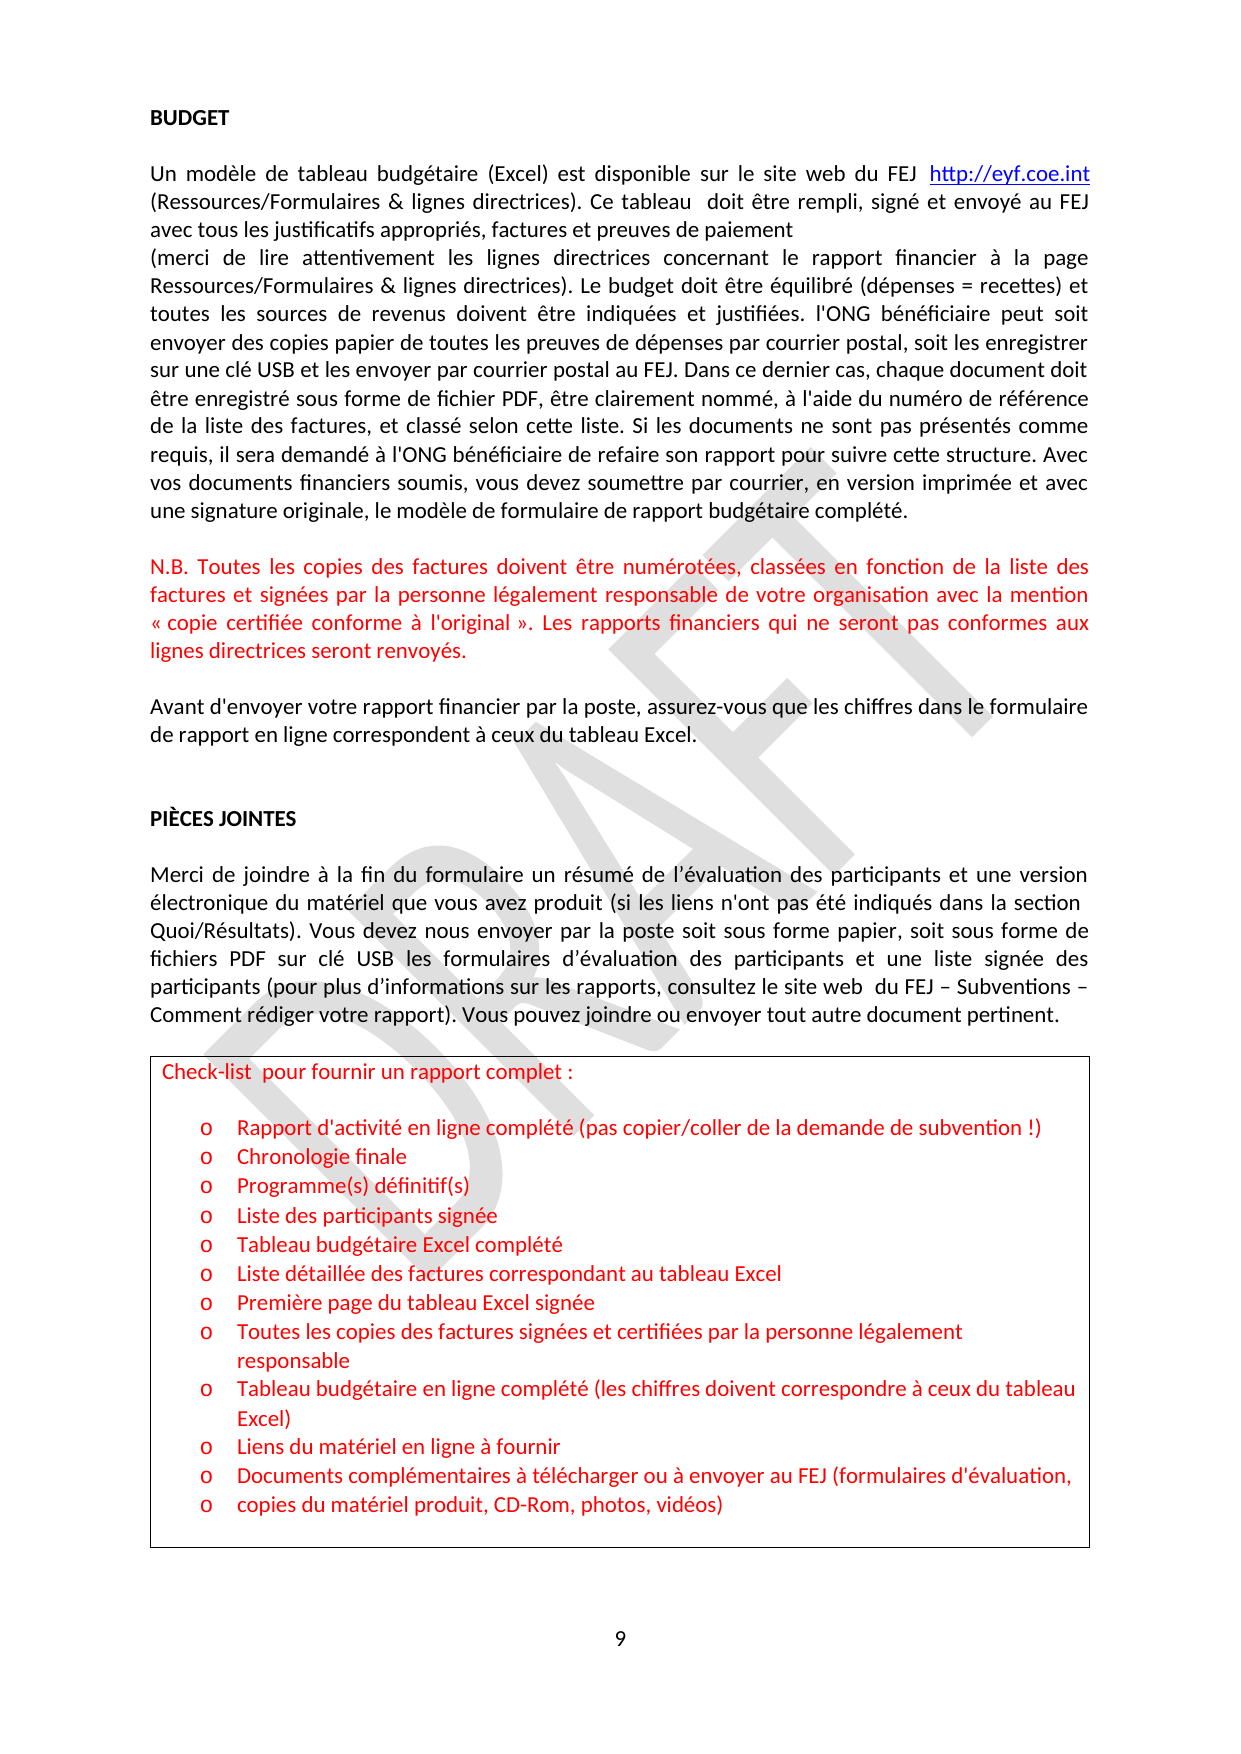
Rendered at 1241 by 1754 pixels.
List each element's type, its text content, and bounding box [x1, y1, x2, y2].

text Un modèle de tableau budgétaire (Excel) est disponible sur le site web du FEJ http://eyf.coe.int (Ressources/Formulaires & lignes directrices). Ce tableau doit être rempli, signé et envoyé au FEJ avec tous les justificatifs appropriés, factures et preuves de paiement [150, 159, 1090, 243]
text PIÈCES JOINTES [150, 804, 1090, 832]
text Merci de joindre à la fin du formulaire un résumé de l’évaluation des participants et une version électronique du matériel que vous avez produit (si les liens n'ont pas été indiqués dans la section Quoi/Résultats). Vous devez nous envoyer par la poste soit sous forme papier, soit sous forme de fichiers PDF sur clé USB les formulaires d’évaluation des participants et une liste signée des participants (pour plus d’informations sur les rapports, consultez le site web du FEJ – Subventions – Comment rédiger votre rapport). Vous pouvez joindre ou envoyer tout autre document pertinent. [150, 860, 1090, 1028]
text Avant d'envoyer votre rapport financier par la poste, assurez-vous que les chiffres dans le formulaire de rapport en ligne correspondent à ceux du tableau Excel. [150, 692, 1090, 748]
table_header Check-list pour fournir un rapport complet : Rapport d'activité en ligne complété (pas copier/coller de la demande de subvention !) Chronologie finale Programme(s) définitif(s) Liste des participants signée Tableau budgétaire Excel complété Liste détaillée des factures correspondant au tableau Excel Première page du tableau Excel signée Toutes les copies des factures signées et certifiées par la personne légalement responsable Tableau budgétaire en ligne complété (les chiffres doivent correspondre à ceux du tableau Excel) Liens du matériel en ligne à fournir Documents complémentaires à télécharger ou à envoyer au FEJ (formulaires d'évaluation, copies du matériel produit, CD-Rom, photos, vidéos) [151, 1057, 1089, 1547]
text (merci de lire attentivement les lignes directrices concernant le rapport financier à la page Ressources/Formulaires & lignes directrices). Le budget doit être équilibré (dépenses = recettes) et toutes les sources de revenus doivent être indiquées et justifiées. l'ONG bénéficiaire peut soit envoyer des copies papier de toutes les preuves de dépenses par courrier postal, soit les enregistrer sur une clé USB et les envoyer par courrier postal au FEJ. Dans ce dernier cas, chaque document doit être enregistré sous forme de fichier PDF, être clairement nommé, à l'aide du numéro de référence de la liste des factures, et classé selon cette liste. Si les documents ne sont pas présentés comme requis, il sera demandé à l'ONG bénéficiaire de refaire son rapport pour suivre cette structure. Avec vos documents financiers soumis, vous devez soumettre par courrier, en version imprimée et avec une signature originale, le modèle de formulaire de rapport budgétaire complété. [150, 243, 1090, 524]
text BUDGET [150, 103, 1090, 131]
text N.B. Toutes les copies des factures doivent être numérotées, classées en fonction de la liste des factures et signées par la personne légalement responsable de votre organisation avec la mention « copie certifiée conforme à l'original ». Les rapports financiers qui ne seront pas conformes aux lignes directrices seront renvoyés. [150, 552, 1090, 664]
